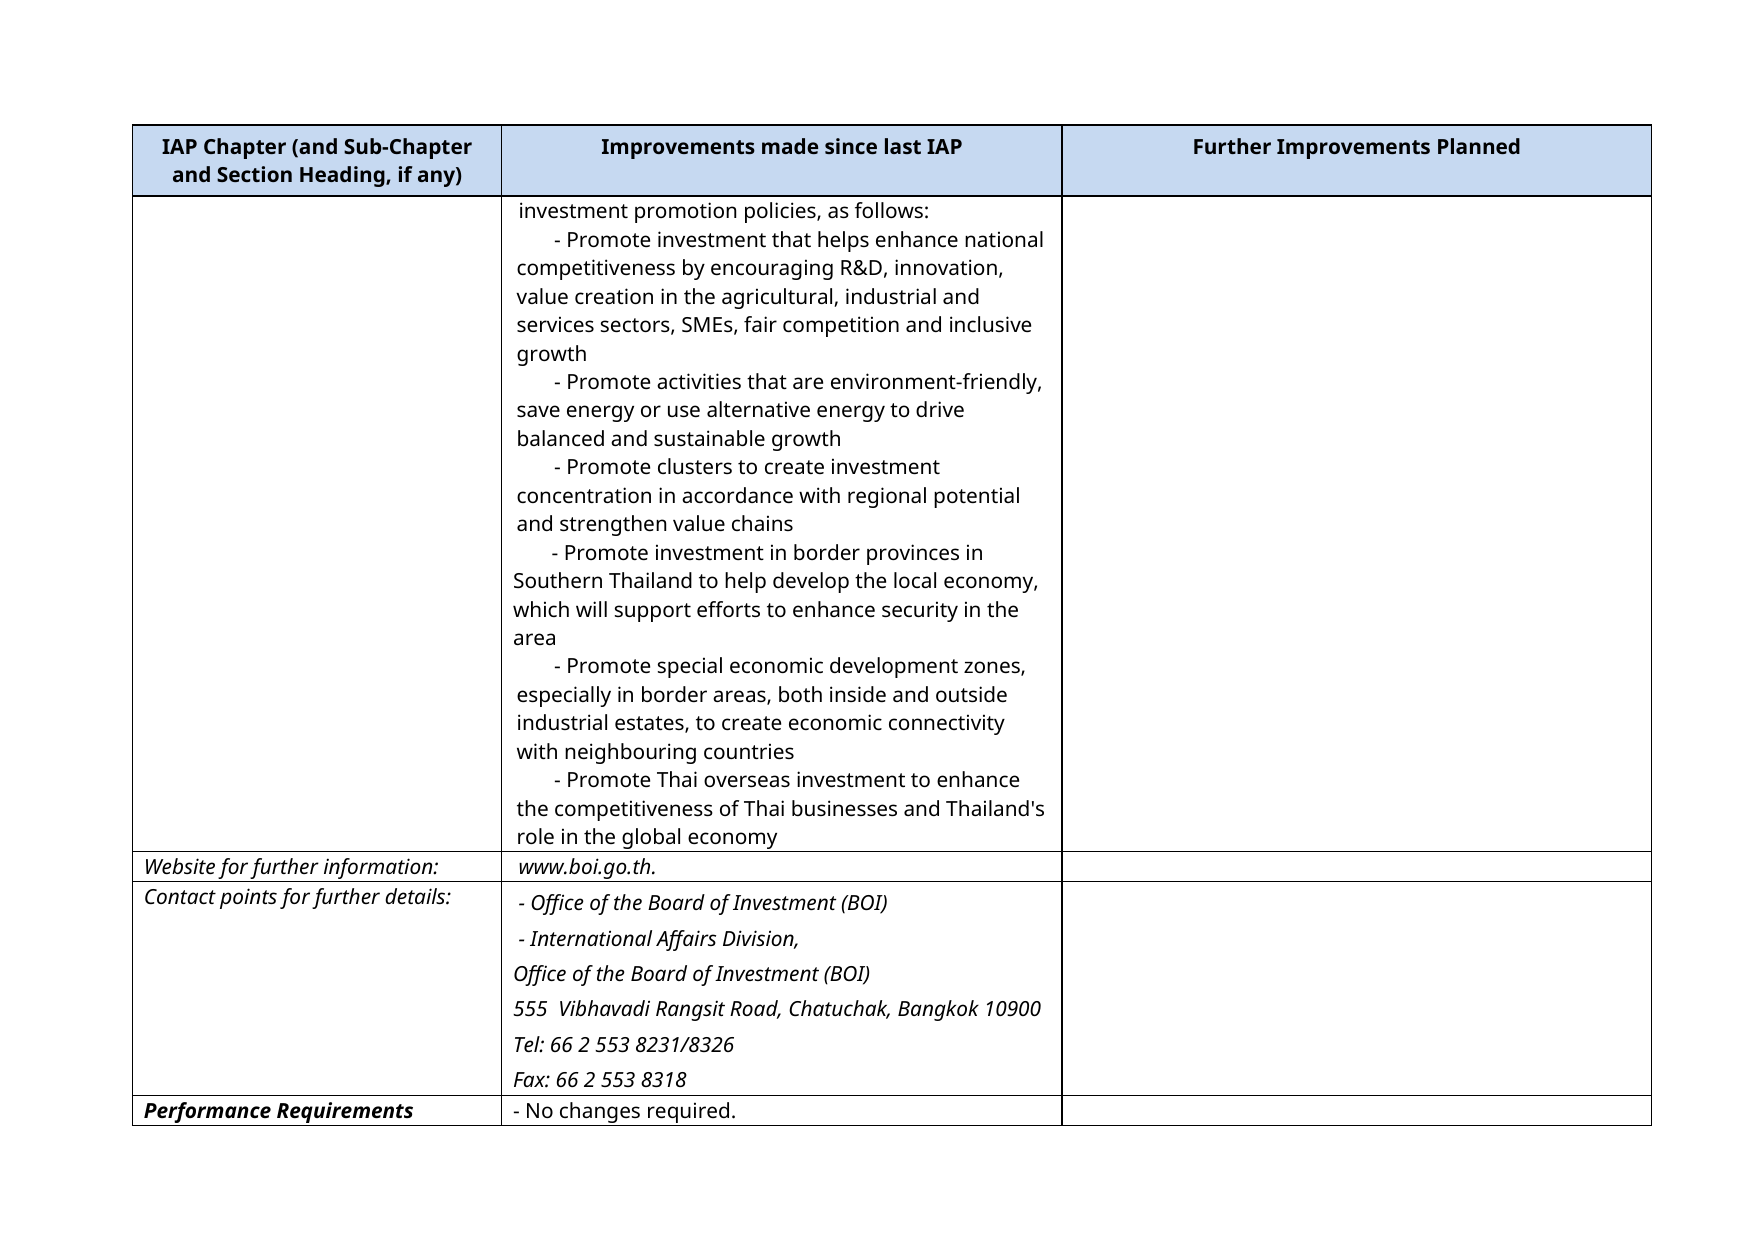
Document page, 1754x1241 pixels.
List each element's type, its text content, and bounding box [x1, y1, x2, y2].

table_cell Website for further information: [133, 852, 501, 881]
table_cell [1063, 882, 1651, 1095]
table_cell www.boi.go.th. [502, 852, 1061, 881]
table_cell [1063, 1096, 1651, 1125]
table_cell [1063, 852, 1651, 881]
table_cell [1063, 197, 1651, 851]
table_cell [502, 1096, 1061, 1125]
table_header Further Improvements Planned [1063, 126, 1651, 195]
table_header Improvements made since last IAP [502, 126, 1061, 195]
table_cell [133, 1096, 501, 1125]
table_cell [502, 197, 1061, 851]
table_cell Contact points for further details: [133, 882, 501, 1095]
table_header IAP Chapter (and Sub-Chapter and Section Heading, if any) [133, 126, 501, 195]
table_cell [133, 197, 501, 851]
table_cell - Office of the Board of Investment (BOI) - International Affairs Division, Office of the Board of Investment (BOI) 555 Vibhavadi Rangsit Road, Chatuchak, Bangkok 10900 Tel: 66 2 553 8231/8326 Fax: 66 2 553 8318 [502, 882, 1061, 1095]
